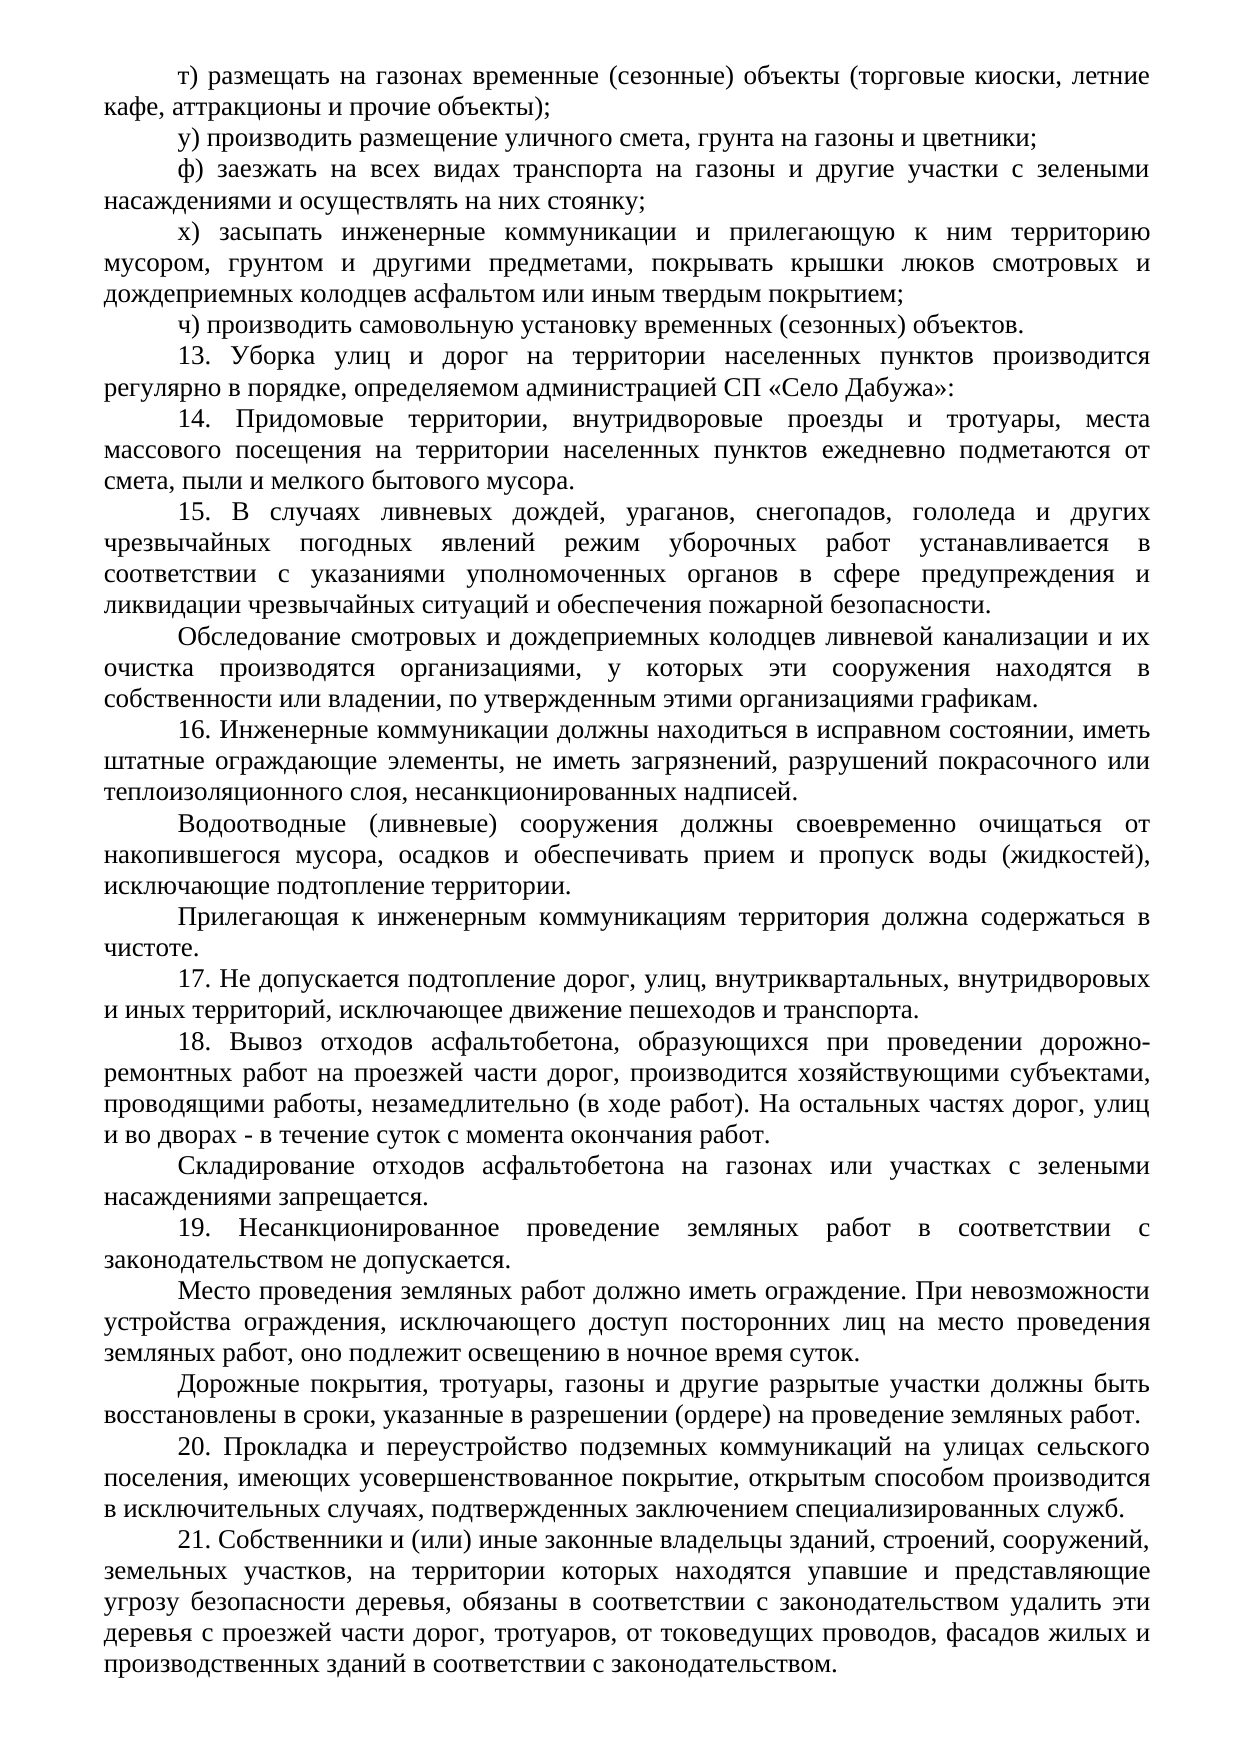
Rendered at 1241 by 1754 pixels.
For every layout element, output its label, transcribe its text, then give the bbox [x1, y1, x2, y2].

text х) засыпать инженерные коммуникации и прилегающую к ним территорию мусором, грунтом и другими предметами, покрывать крышки люков смотровых и дождеприемных колодцев асфальтом или иным твердым покрытием; [103, 215, 1152, 308]
text 18. Вывоз отходов асфальтобетона, образующихся при проведении дорожно-ремонтных работ на проезжей части дорог, производится хозяйствующими субъектами, проводящими работы, незамедлительно (в ходе работ). На остальных частях дорог, улиц и во дворах - в течение суток с момента окончания работ. [103, 1025, 1152, 1149]
text ф) заезжать на всех видах транспорта на газоны и другие участки с зелеными насаждениями и осуществлять на них стоянку; [103, 153, 1152, 215]
text 17. Не допускается подтопление дорог, улиц, внутриквартальных, внутридворовых и иных территорий, исключающее движение пешеходов и транспорта. [103, 962, 1152, 1025]
text 14. Придомовые территории, внутридворовые проезды и тротуары, места массового посещения на территории населенных пунктов ежедневно подметаются от смета, пыли и мелкого бытового мусора. [103, 402, 1152, 495]
text Прилегающая к инженерным коммуникациям территория должна содержаться в чистоте. [103, 900, 1152, 962]
text 16. Инженерные коммуникации должны находиться в исправном состоянии, иметь штатные ограждающие элементы, не иметь загрязнений, разрушений покрасочного или теплоизоляционного слоя, несанкционированных надписей. [103, 713, 1152, 807]
text т) размещать на газонах временные (сезонные) объекты (торговые киоски, летние кафе, аттракционы и прочие объекты); [103, 59, 1152, 121]
text 13. Уборка улиц и дорог на территории населенных пунктов производится регулярно в порядке, определяемом администрацией СП «Село Дабужа»: [103, 339, 1152, 402]
text у) производить размещение уличного смета, грунта на газоны и цветники; [103, 121, 1152, 153]
text Обследование смотровых и дождеприемных колодцев ливневой канализации и их очистка производятся организациями, у которых эти сооружения находятся в собственности или владении, по утвержденным этими организациями графикам. [103, 620, 1152, 713]
text Место проведения земляных работ должно иметь ограждение. При невозможности устройства ограждения, исключающего доступ посторонних лиц на место проведения земляных работ, оно подлежит освещению в ночное время суток. [103, 1274, 1152, 1367]
text Складирование отходов асфальтобетона на газонах или участках с зелеными насаждениями запрещается. [103, 1149, 1152, 1212]
text ч) производить самовольную установку временных (сезонных) объектов. [103, 308, 1152, 339]
text Водоотводные (ливневые) сооружения должны своевременно очищаться от накопившегося мусора, осадков и обеспечивать прием и пропуск воды (жидкостей), исключающие подтопление территории. [103, 807, 1152, 900]
text 19. Несанкционированное проведение земляных работ в соответствии с законодательством не допускается. [103, 1212, 1152, 1274]
text 20. Прокладка и переустройство подземных коммуникаций на улицах сельского поселения, имеющих усовершенствованное покрытие, открытым способом производится в исключительных случаях, подтвержденных заключением специализированных служб. [103, 1429, 1152, 1523]
text 21. Собственники и (или) иные законные владельцы зданий, строений, сооружений, земельных участков, на территории которых находятся упавшие и представляющие угрозу безопасности деревья, обязаны в соответствии с законодательством удалить эти деревья с проезжей части дорог, тротуаров, от токоведущих проводов, фасадов жилых и производственных зданий в соответствии с законодательством. [103, 1523, 1152, 1679]
text Дорожные покрытия, тротуары, газоны и другие разрытые участки должны быть восстановлены в сроки, указанные в разрешении (ордере) на проведение земляных работ. [103, 1367, 1152, 1429]
text 15. В случаях ливневых дождей, ураганов, снегопадов, гололеда и других чрезвычайных погодных явлений режим уборочных работ устанавливается в соответствии с указаниями уполномоченных органов в сфере предупреждения и ликвидации чрезвычайных ситуаций и обеспечения пожарной безопасности. [103, 495, 1152, 620]
